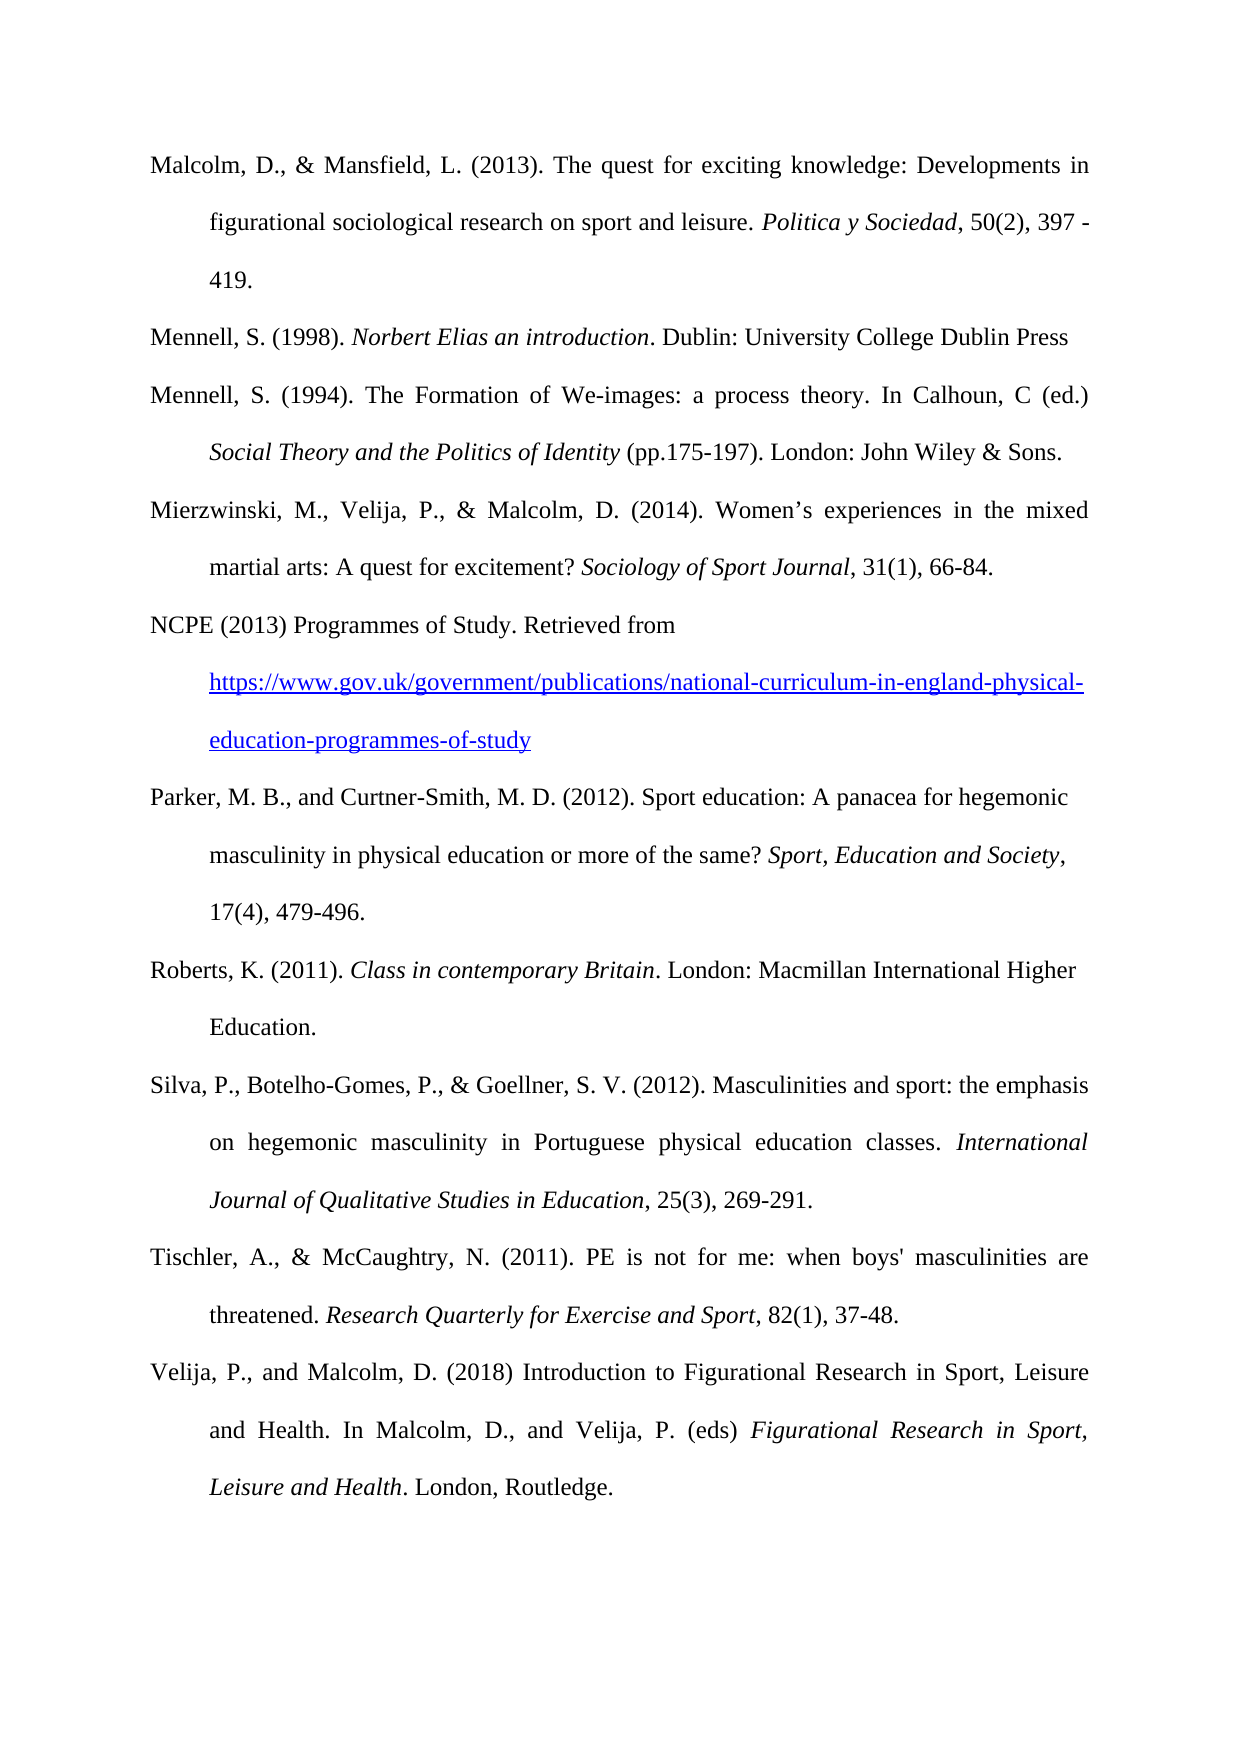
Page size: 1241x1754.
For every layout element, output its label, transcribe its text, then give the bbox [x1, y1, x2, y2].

text Malcolm, D., & Mansfield, L. (2013). The quest for exciting knowledge: Developments in figurational sociological research on sport and leisure. Politica y Sociedad, 50(2), 397 - 419. [150, 150, 1090, 294]
text Mennell, S. (1998). Norbert Elias an introduction. Dublin: University College Dublin Press [150, 322, 1090, 351]
text Mennell, S. (1994). The Formation of We-images: a process theory. In Calhoun, C (ed.) Social Theory and the Politics of Identity (pp.175-197). London: John Wiley & Sons. [150, 380, 1090, 466]
text Silva, P., Botelho-Gomes, P., & Goellner, S. V. (2012). Masculinities and sport: the emphasis on hegemonic masculinity in Portuguese physical education classes. International Journal of Qualitative Studies in Education, 25(3), 269-291. [150, 1070, 1090, 1214]
text Roberts, K. (2011). Class in contemporary Britain. London: Macmillan International Higher Education. [150, 955, 1090, 1041]
text Tischler, A., & McCaughtry, N. (2011). PE is not for me: when boys' masculinities are threatened. Research Quarterly for Exercise and Sport, 82(1), 37-48. [150, 1242, 1090, 1329]
text Velija, P., and Malcolm, D. (2018) Introduction to Figurational Research in Sport, Leisure and Health. In Malcolm, D., and Velija, P. (eds) Figurational Research in Sport, Leisure and Health. London, Routledge. [150, 1357, 1090, 1501]
text Mierzwinski, M., Velija, P., & Malcolm, D. (2014). Women’s experiences in the mixed martial arts: A quest for excitement? Sociology of Sport Journal, 31(1), 66-84. [150, 495, 1090, 581]
text NCPE (2013) Programmes of Study. Retrieved from https://www.gov.uk/government/publications/national-curriculum-in-england-physical-education-programmes-of-study [150, 610, 1090, 754]
text Parker, M. B., and Curtner-Smith, M. D. (2012). Sport education: A panacea for hegemonic masculinity in physical education or more of the same? Sport, Education and Society, 17(4), 479-496. [150, 782, 1090, 926]
